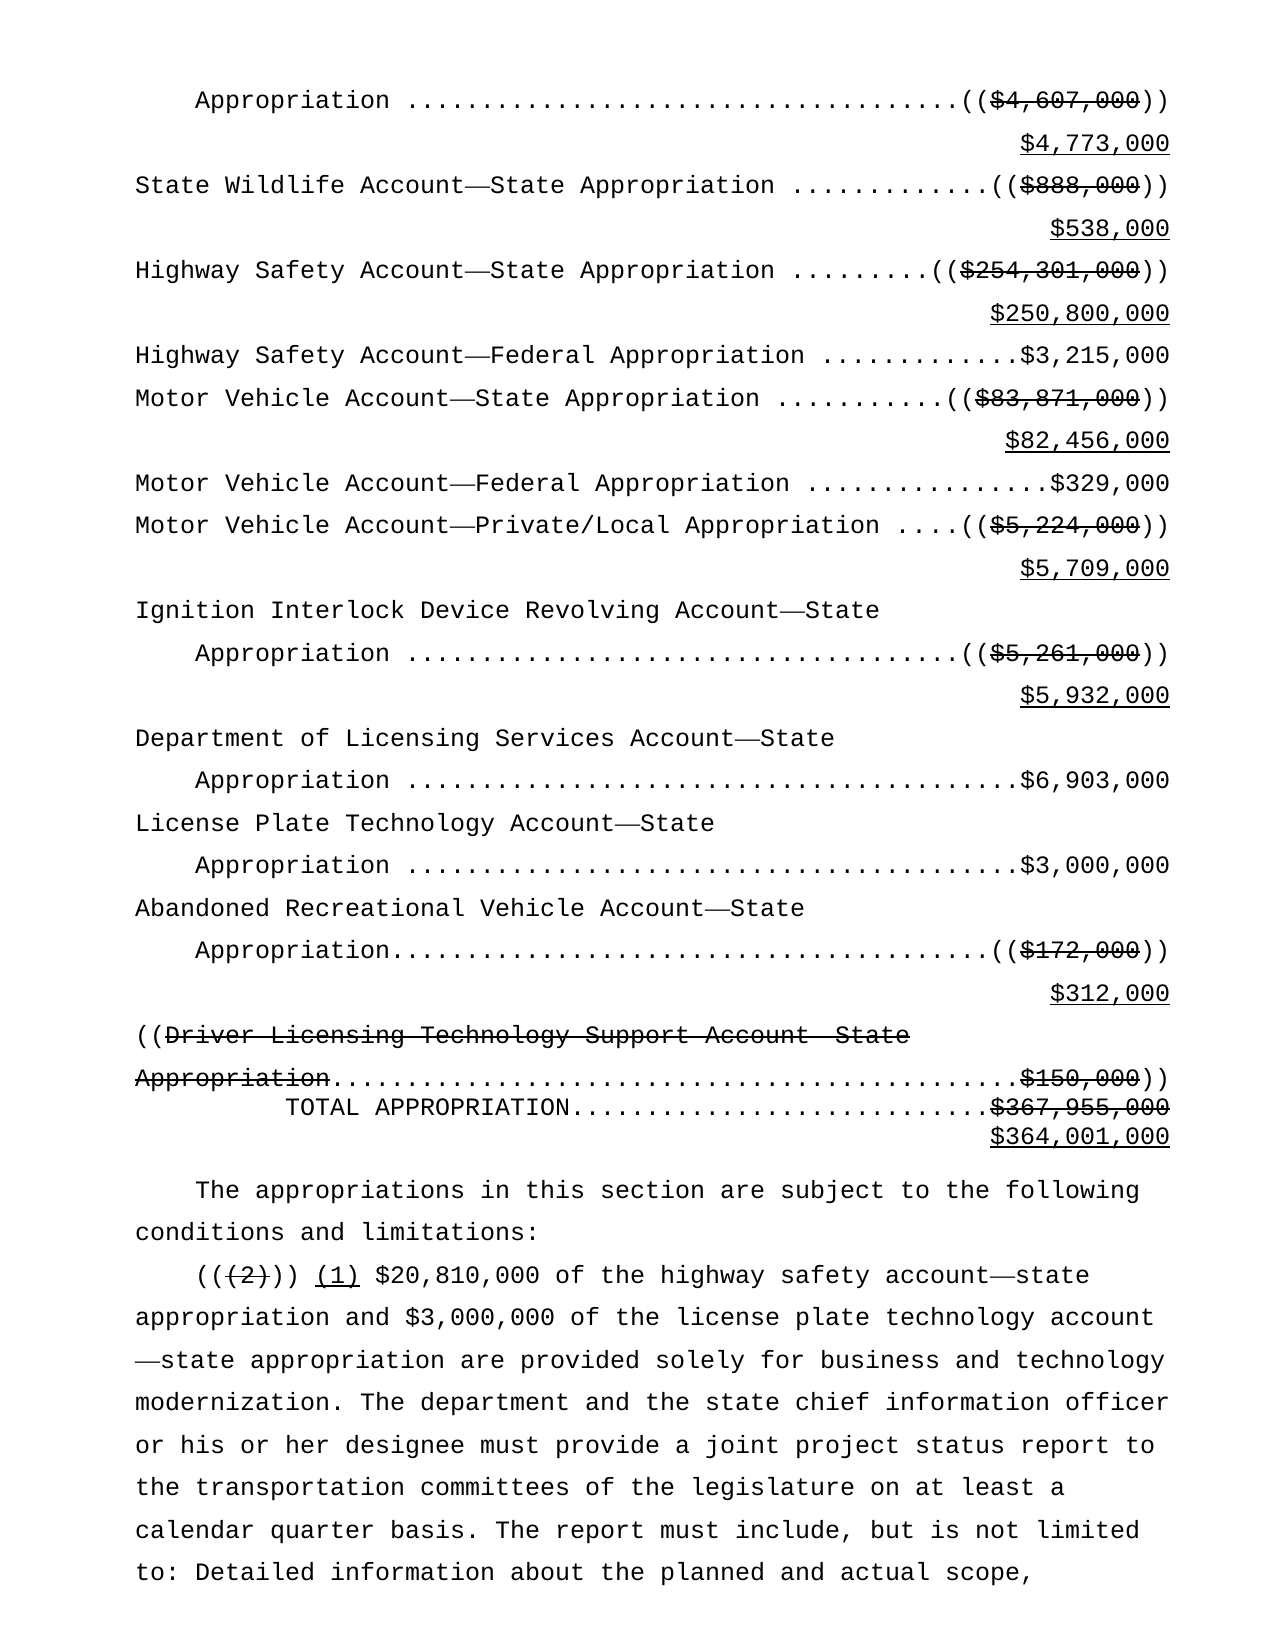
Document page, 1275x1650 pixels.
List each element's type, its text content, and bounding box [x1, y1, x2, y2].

text Appropriation (($172,000)) [135, 925, 1170, 967]
text Appropriation $150,000)) [135, 1052, 1170, 1095]
text $5,932,000 [135, 670, 1170, 712]
text Highway Safety Account—Federal Appropriation $3,215,000 [135, 330, 1170, 372]
text Appropriation (($4,607,000)) [135, 75, 1170, 117]
text Motor Vehicle Account—Private/Local Appropriation (($5,224,000)) [135, 500, 1170, 542]
text $250,800,000 [135, 287, 1170, 330]
text Highway Safety Account—State Appropriation (($254,301,000)) [135, 245, 1170, 287]
text The appropriations in this section are subject to the following conditions and limitations: [135, 1164, 1170, 1249]
text TOTAL APPROPRIATION $367,955,000 [135, 1095, 1170, 1123]
text License Plate Technology Account—State [135, 797, 1170, 840]
text $4,773,000 [135, 117, 1170, 160]
text Department of Licensing Services Account—State [135, 712, 1170, 755]
text Appropriation $3,000,000 [135, 840, 1170, 882]
text $82,456,000 [135, 415, 1170, 457]
text ((Driver Licensing Technology Support Account—State [135, 1010, 1170, 1052]
text State Wildlife Account—State Appropriation (($888,000)) [135, 160, 1170, 202]
text Motor Vehicle Account—State Appropriation (($83,871,000)) [135, 372, 1170, 415]
text Ignition Interlock Device Revolving Account—State [135, 585, 1170, 627]
text Abandoned Recreational Vehicle Account—State [135, 882, 1170, 925]
text $312,000 [135, 967, 1170, 1010]
text $5,709,000 [135, 542, 1170, 585]
text Appropriation (($5,261,000)) [135, 627, 1170, 670]
text Motor Vehicle Account—Federal Appropriation $329,000 [135, 457, 1170, 500]
text $538,000 [135, 202, 1170, 245]
text Appropriation $6,903,000 [135, 755, 1170, 797]
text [135, 1249, 1170, 1589]
text $364,001,000 [135, 1123, 1170, 1152]
